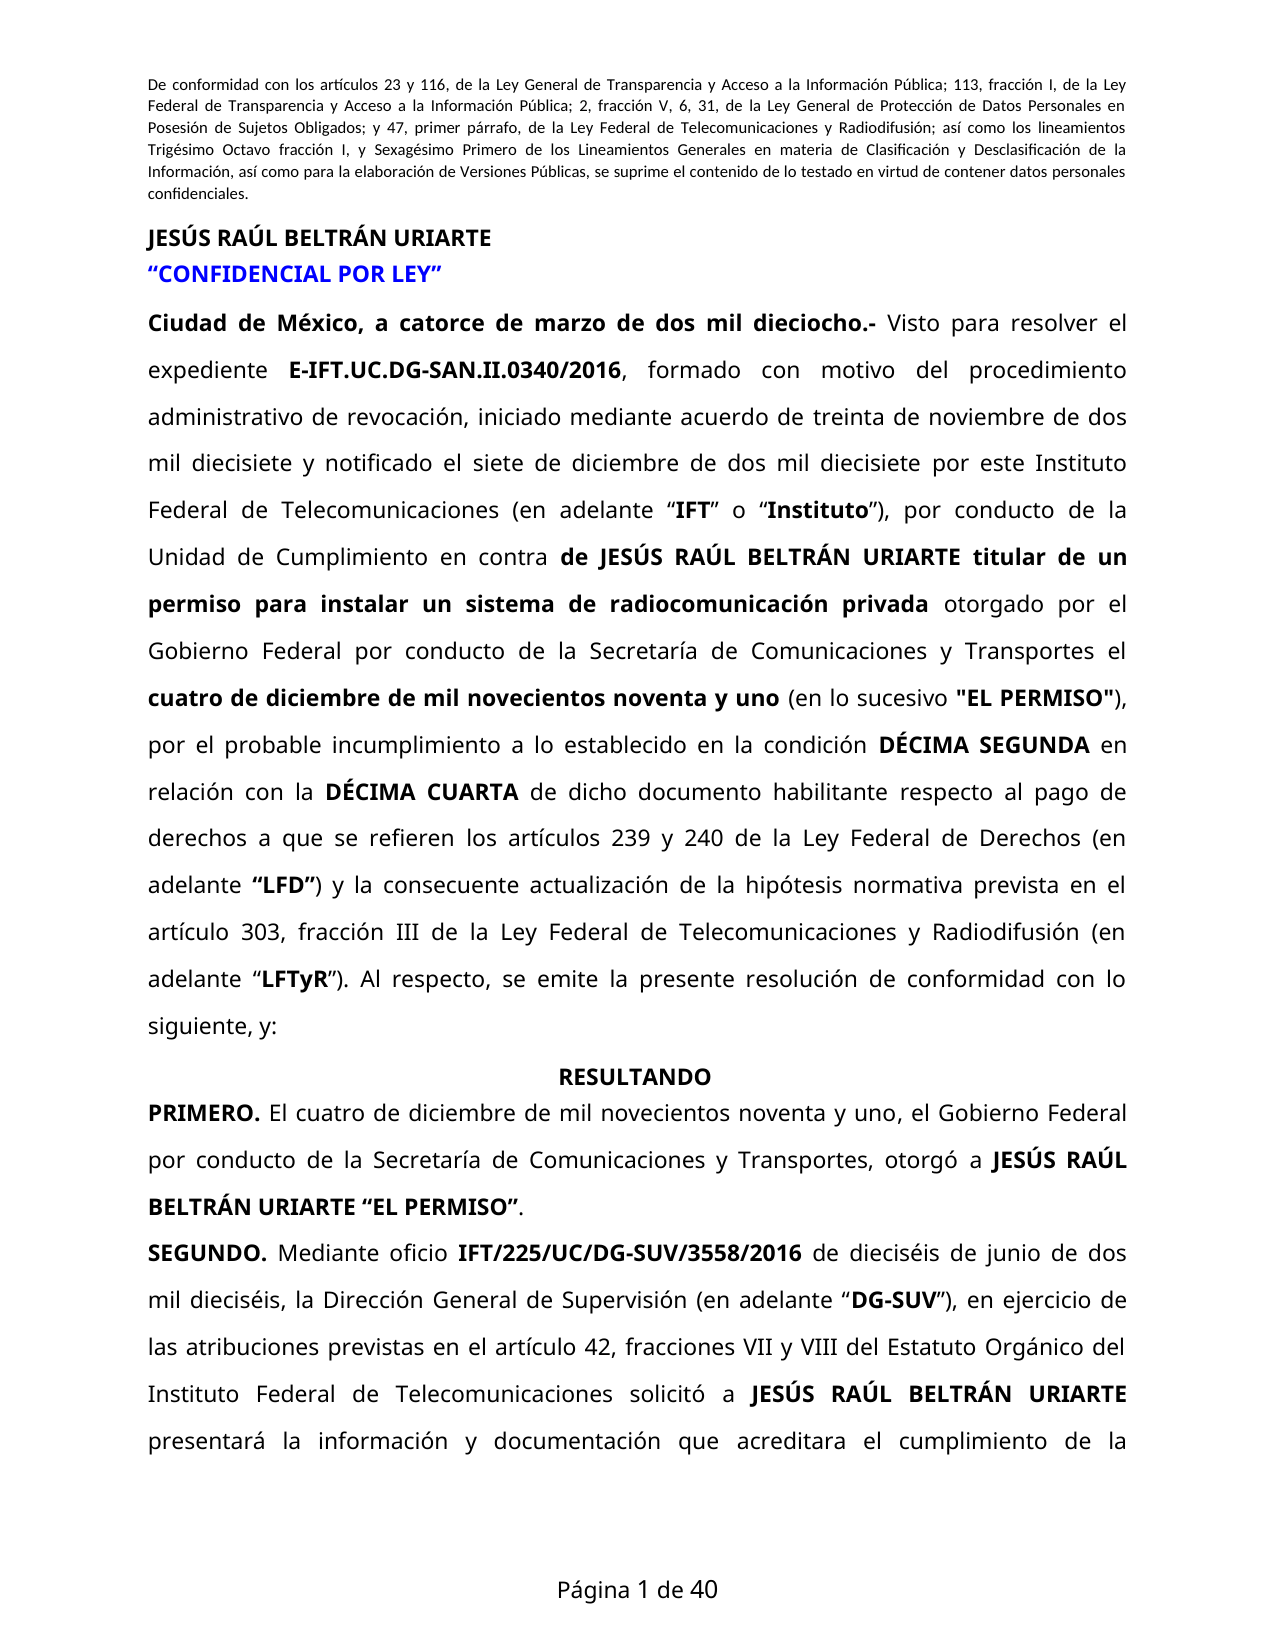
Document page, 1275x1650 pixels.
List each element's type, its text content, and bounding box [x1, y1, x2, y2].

subtitle RESULTANDO [148, 1061, 1122, 1092]
text “CONFIDENCIAL POR LEY” [148, 258, 1127, 289]
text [148, 1237, 1127, 1456]
text PRIMERO. El cuatro de diciembre de mil novecientos noventa y uno, el Gobierno Federal por conducto de la Secretaría de Comunicaciones y Transportes, otorgó a JESÚS RAÚL BELTRÁN URIARTE “EL PERMISO”. [148, 1097, 1127, 1222]
subtitle JESÚS RAÚL BELTRÁN URIARTE [148, 222, 1127, 253]
text Ciudad de México, a catorce de marzo de dos mil dieciocho.- Visto para resolver el expediente E-IFT.UC.DG-SAN.II.0340/2016, formado con motivo del procedimiento administrativo de revocación, iniciado mediante acuerdo de treinta de noviembre de dos mil diecisiete y notificado el siete de diciembre de dos mil diecisiete por este Instituto Federal de Telecomunicaciones (en adelante “IFT” o “Instituto”), por conducto de la Unidad de Cumplimiento en contra de JESÚS RAÚL BELTRÁN URIARTE titular de un permiso para instalar un sistema de radiocomunicación privada otorgado por el Gobierno Federal por conducto de la Secretaría de Comunicaciones y Transportes el cuatro de diciembre de mil novecientos noventa y uno (en lo sucesivo "EL PERMISO"), por el probable incumplimiento a lo establecido en la condición DÉCIMA SEGUNDA en relación con la DÉCIMA CUARTA de dicho documento habilitante respecto al pago de derechos a que se refieren los artículos 239 y 240 de la Ley Federal de Derechos (en adelante “LFD”) y la consecuente actualización de la hipótesis normativa prevista en el artículo 303, fracción III de la Ley Federal de Telecomunicaciones y Radiodifusión (en adelante “LFTyR”). Al respecto, se emite la presente resolución de conformidad con lo siguiente, y: [148, 307, 1127, 1041]
